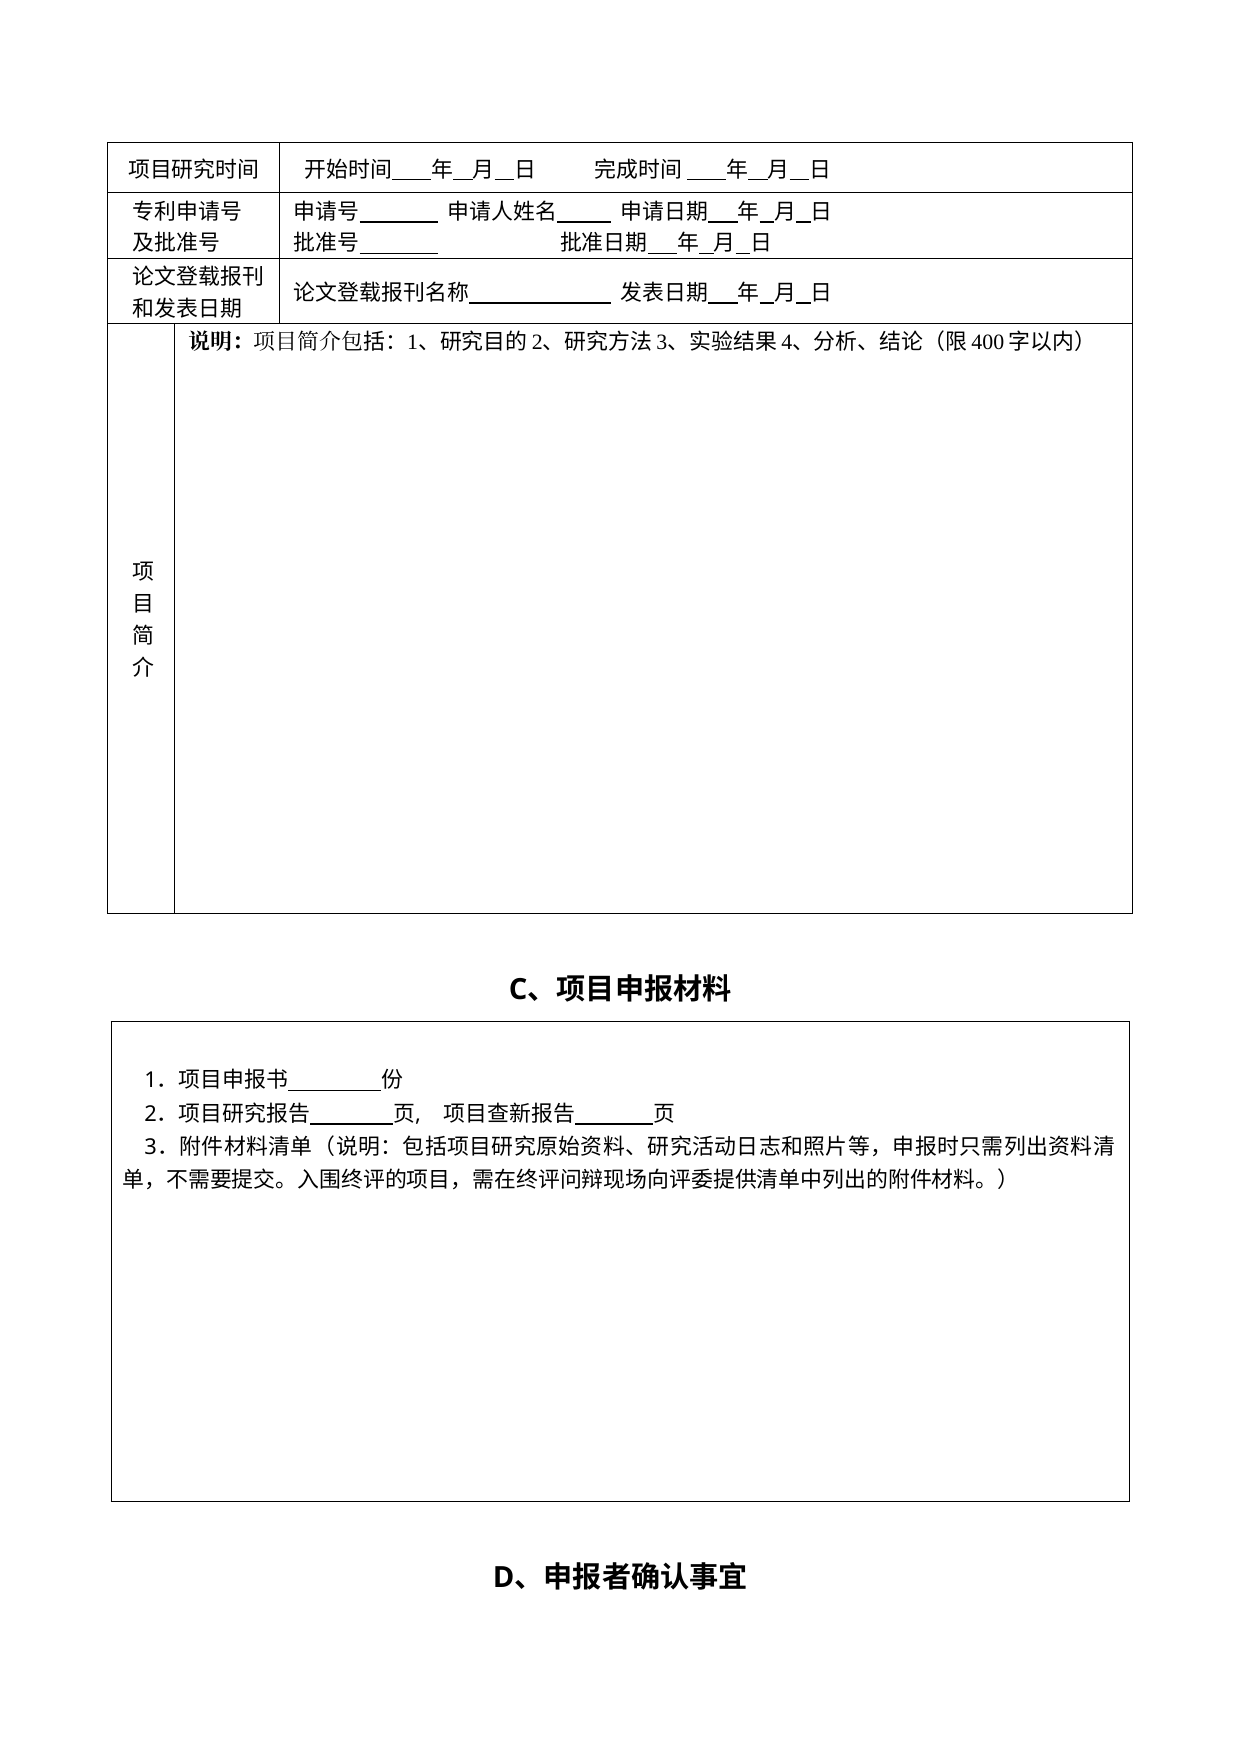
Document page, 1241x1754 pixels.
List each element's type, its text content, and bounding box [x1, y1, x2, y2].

table_cell 项 目 简 介 [108, 324, 174, 913]
table_cell 说明：项目简介包括：1、研究目的2、研究方法3、实验结果4、分析、结论（限400字以内） [175, 324, 1132, 913]
text C、项目申报材料 [118, 966, 1122, 1008]
table_cell 专利申请号 及批准号 [108, 193, 279, 258]
table_cell 申请号 申请人姓名 申请日期 年 月 日 批准号 批准日期 年 月 日 [280, 193, 1132, 258]
table_cell 论文登载报刊名称 发表日期 年 月 日 [280, 259, 1132, 323]
table_header 1．项目申报书 份 2．项目研究报告 页, 项目查新报告 页 3．附件材料清单（说明：包括项目研究原始资料、研究活动日志和照片等，申报时只需列出资料清单，不需要提交。入围终评的项目，需在终评问辩现场向评委提供清单中列出的附件材料。） [112, 1022, 1129, 1501]
table_cell 论文登载报刊 和发表日期 [108, 259, 279, 323]
table_header 项目研究时间 [108, 143, 279, 192]
text D、申报者确认事宜 [118, 1554, 1122, 1596]
table_header 开始时间 年 月 日 完成时间 年 月 日 [280, 143, 1132, 192]
